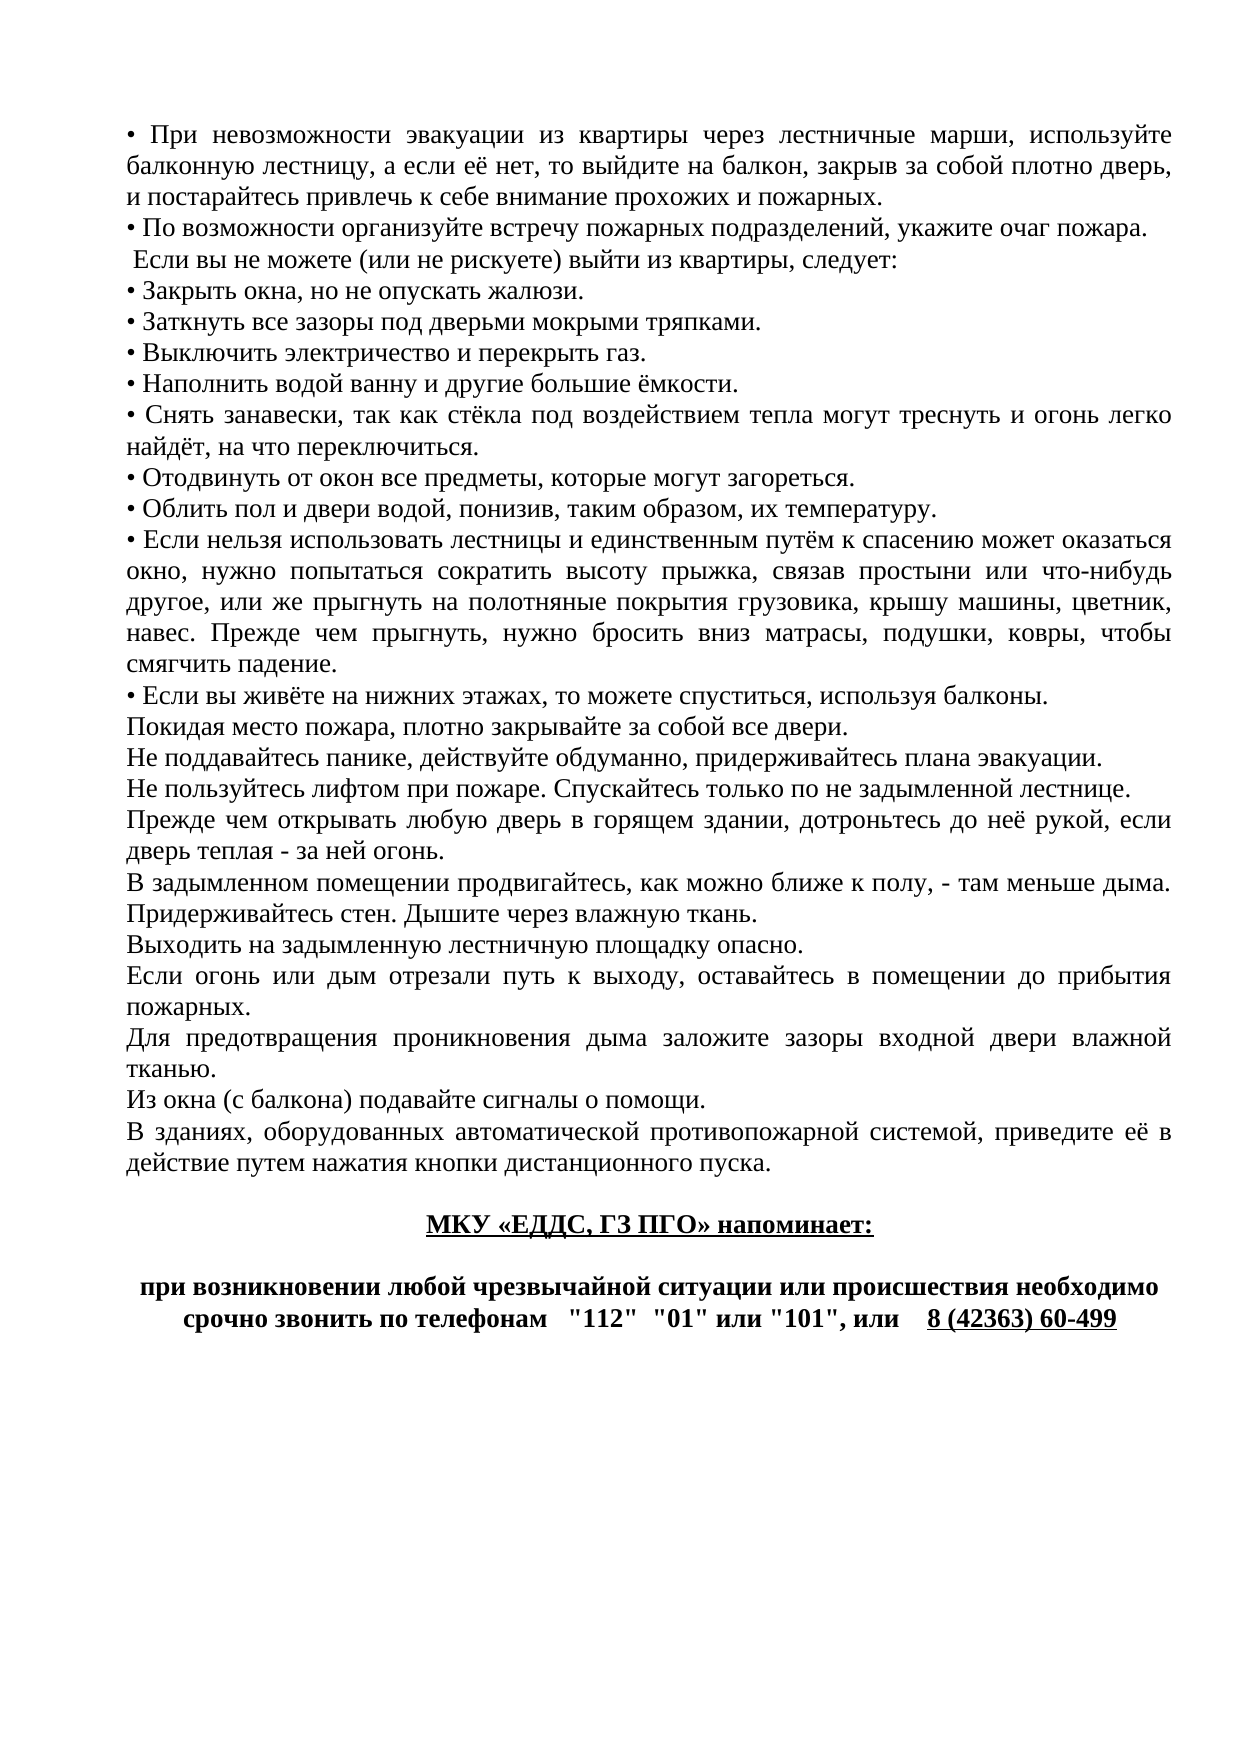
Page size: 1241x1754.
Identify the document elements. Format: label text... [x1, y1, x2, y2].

text • Выключить электричество и перекрыть газ. [126, 336, 1173, 367]
text Из окна (с балкона) подавайте сигналы о помощи. [126, 1084, 1173, 1115]
text при возникновении любой чрезвычайной ситуации или происшествия необходимо срочно звонить по телефонам "112" "01" или "101", или 8 (42363) 60-499 [118, 1271, 1181, 1333]
text Выходить на задымленную лестничную площадку опасно. [126, 928, 1173, 959]
text Не пользуйтесь лифтом при пожаре. Спускайтесь только по не задымленной лестнице. [126, 772, 1173, 803]
text • Если вы живёте на нижних этажах, то можете спуститься, используя балконы. [126, 679, 1173, 710]
text Прежде чем открывать любую дверь в горящем здании, дотроньтесь до неё рукой, если дверь теплая - за ней огонь. [126, 803, 1173, 866]
text • Наполнить водой ванну и другие большие ёмкости. [126, 367, 1173, 398]
text Если вы не можете (или не рискуете) выйти из квартиры, следует: [126, 243, 1173, 274]
text • Отодвинуть от окон все предметы, которые могут загореться. [126, 461, 1173, 492]
text • Заткнуть все зазоры под дверьми мокрыми тряпками. [126, 305, 1173, 336]
text Если огонь или дым отрезали путь к выходу, оставайтесь в помещении до прибытия пожарных. [126, 959, 1173, 1021]
text В зданиях, оборудованных автоматической противопожарной системой, приведите её в действие путем нажатия кнопки дистанционного пуска. [126, 1115, 1173, 1177]
text В задымленном помещении продвигайтесь, как можно ближе к полу, - там меньше дыма. Придерживайтесь стен. Дышите через влажную ткань. [126, 866, 1173, 928]
text • Снять занавески, так как стёкла под воздействием тепла могут треснуть и огонь легко найдёт, на что переключиться. [126, 398, 1173, 461]
text • Закрыть окна, но не опускать жалюзи. [126, 274, 1173, 305]
text • По возможности организуйте встречу пожарных подразделений, укажите очаг пожара. [126, 212, 1173, 243]
text Покидая место пожара, плотно закрывайте за собой все двери. [126, 710, 1173, 741]
text Не поддавайтесь панике, действуйте обдуманно, придерживайтесь плана эвакуации. [126, 741, 1173, 772]
text • Если нельзя использовать лестницы и единственным путём к спасению может оказаться окно, нужно попытаться сократить высоту прыжка, связав простыни или что-нибудь другое, или же прыгнуть на полотняные покрытия грузовика, крышу машины, цветник, навес. Прежде чем прыгнуть, нужно бросить вниз матрасы, подушки, ковры, чтобы смягчить падение. [126, 523, 1173, 679]
text • При невозможности эвакуации из квартиры через лестничные марши, используйте балконную лестницу, а если её нет, то выйдите на балкон, закрыв за собой плотно дверь, и постарайтесь привлечь к себе внимание прохожих и пожарных. [126, 118, 1173, 212]
text • Облить пол и двери водой, понизив, таким образом, их температуру. [126, 492, 1173, 523]
text МКУ «ЕДДС, ГЗ ПГО» напоминает: [126, 1208, 1173, 1239]
text Для предотвращения проникновения дыма заложите зазоры входной двери влажной тканью. [126, 1021, 1173, 1084]
